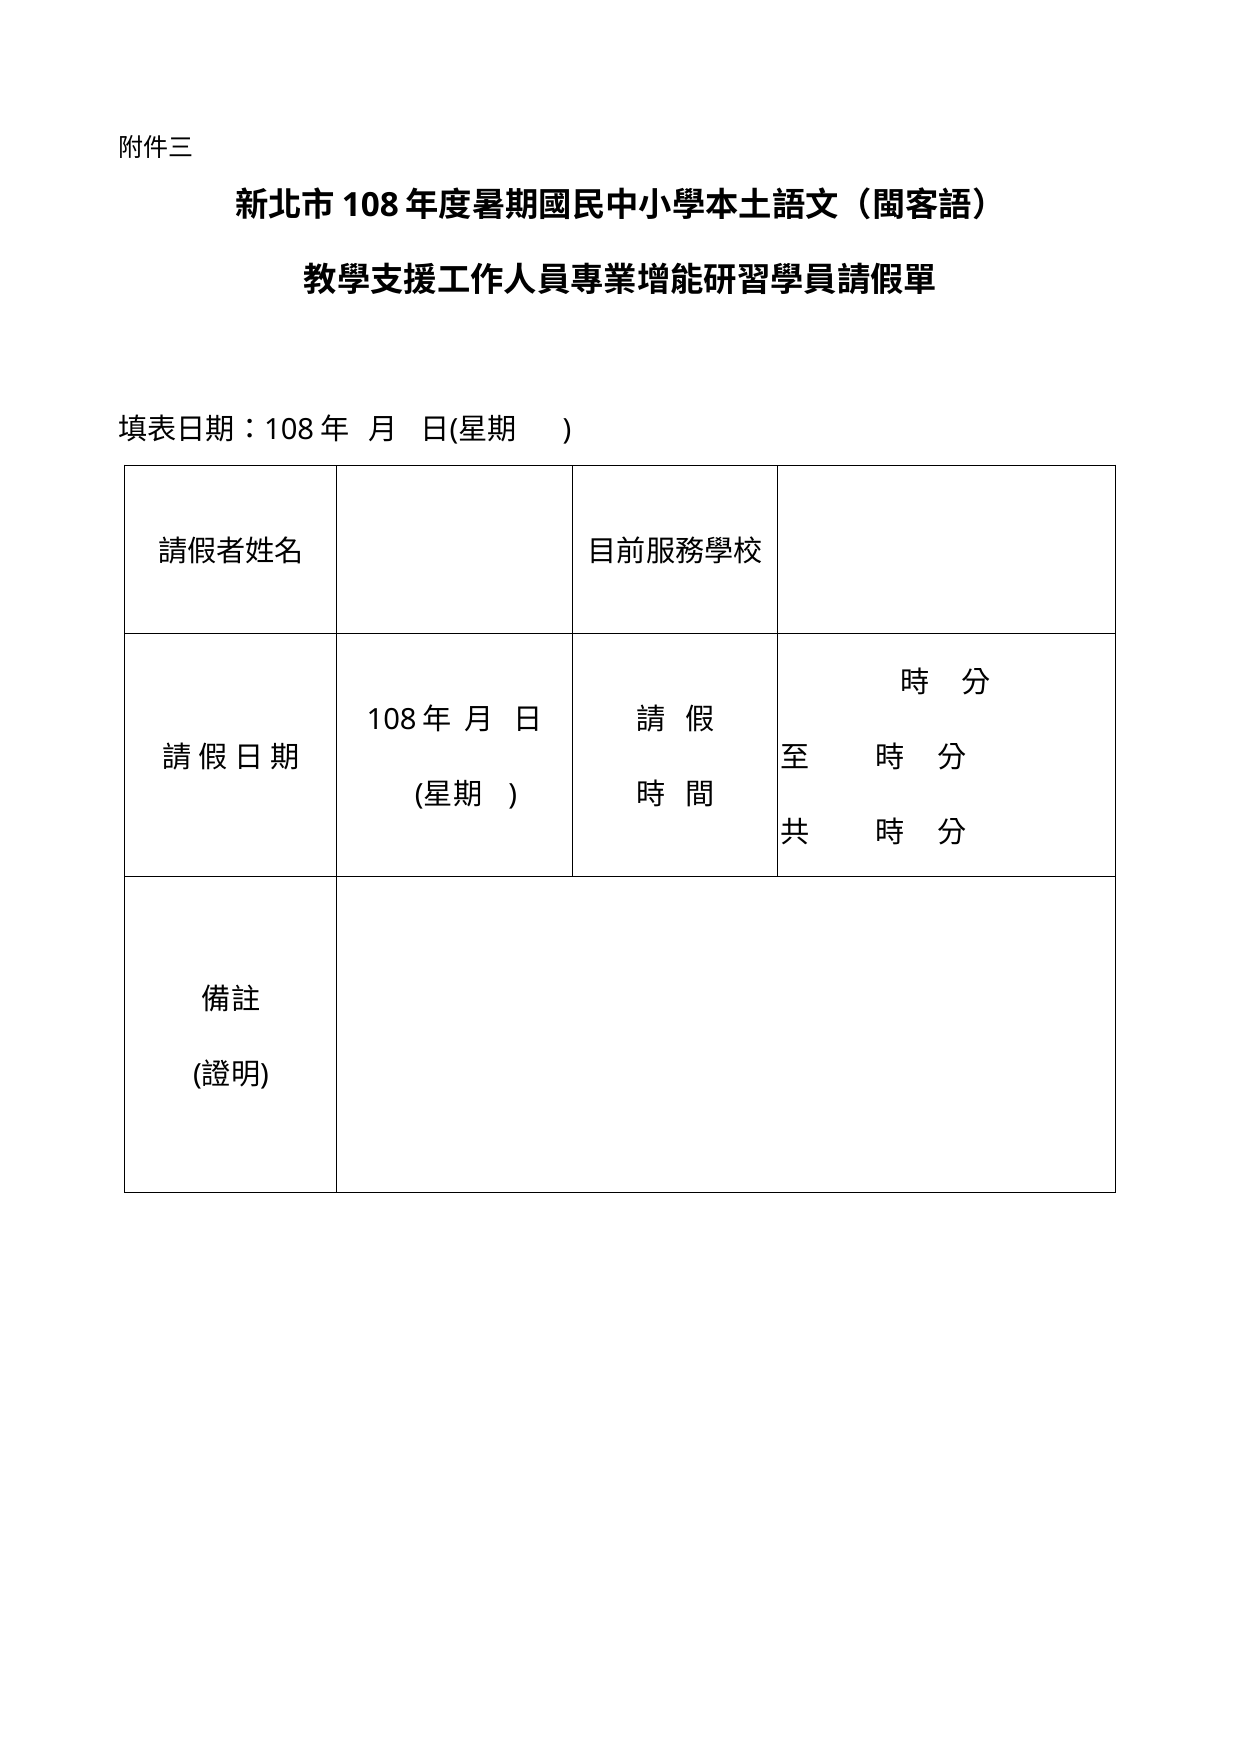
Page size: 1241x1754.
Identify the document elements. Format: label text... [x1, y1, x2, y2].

text 新北市108年度暑期國民中小學本土語文（閩客語） [118, 164, 1122, 239]
table_cell 時 分 至 時 分 共 時 分 [778, 634, 1115, 876]
table_header [337, 466, 572, 632]
table_header [778, 466, 1115, 632]
table_cell [337, 877, 1115, 1192]
text 填表日期：108年 月 日(星期 ) [118, 389, 1122, 464]
table_header 請假者姓名 [125, 466, 336, 632]
table_cell 請 假 日 期 [125, 634, 336, 876]
table_cell 請 假 時 間 [573, 634, 777, 876]
text 附件三 [118, 127, 1122, 164]
table_cell 備註 (證明) [125, 877, 336, 1192]
text 教學支援工作人員專業增能研習學員請假單 [118, 239, 1122, 314]
table_header 目前服務學校 [573, 466, 777, 632]
table_cell 108年 月 日 (星期 ) [337, 634, 572, 876]
